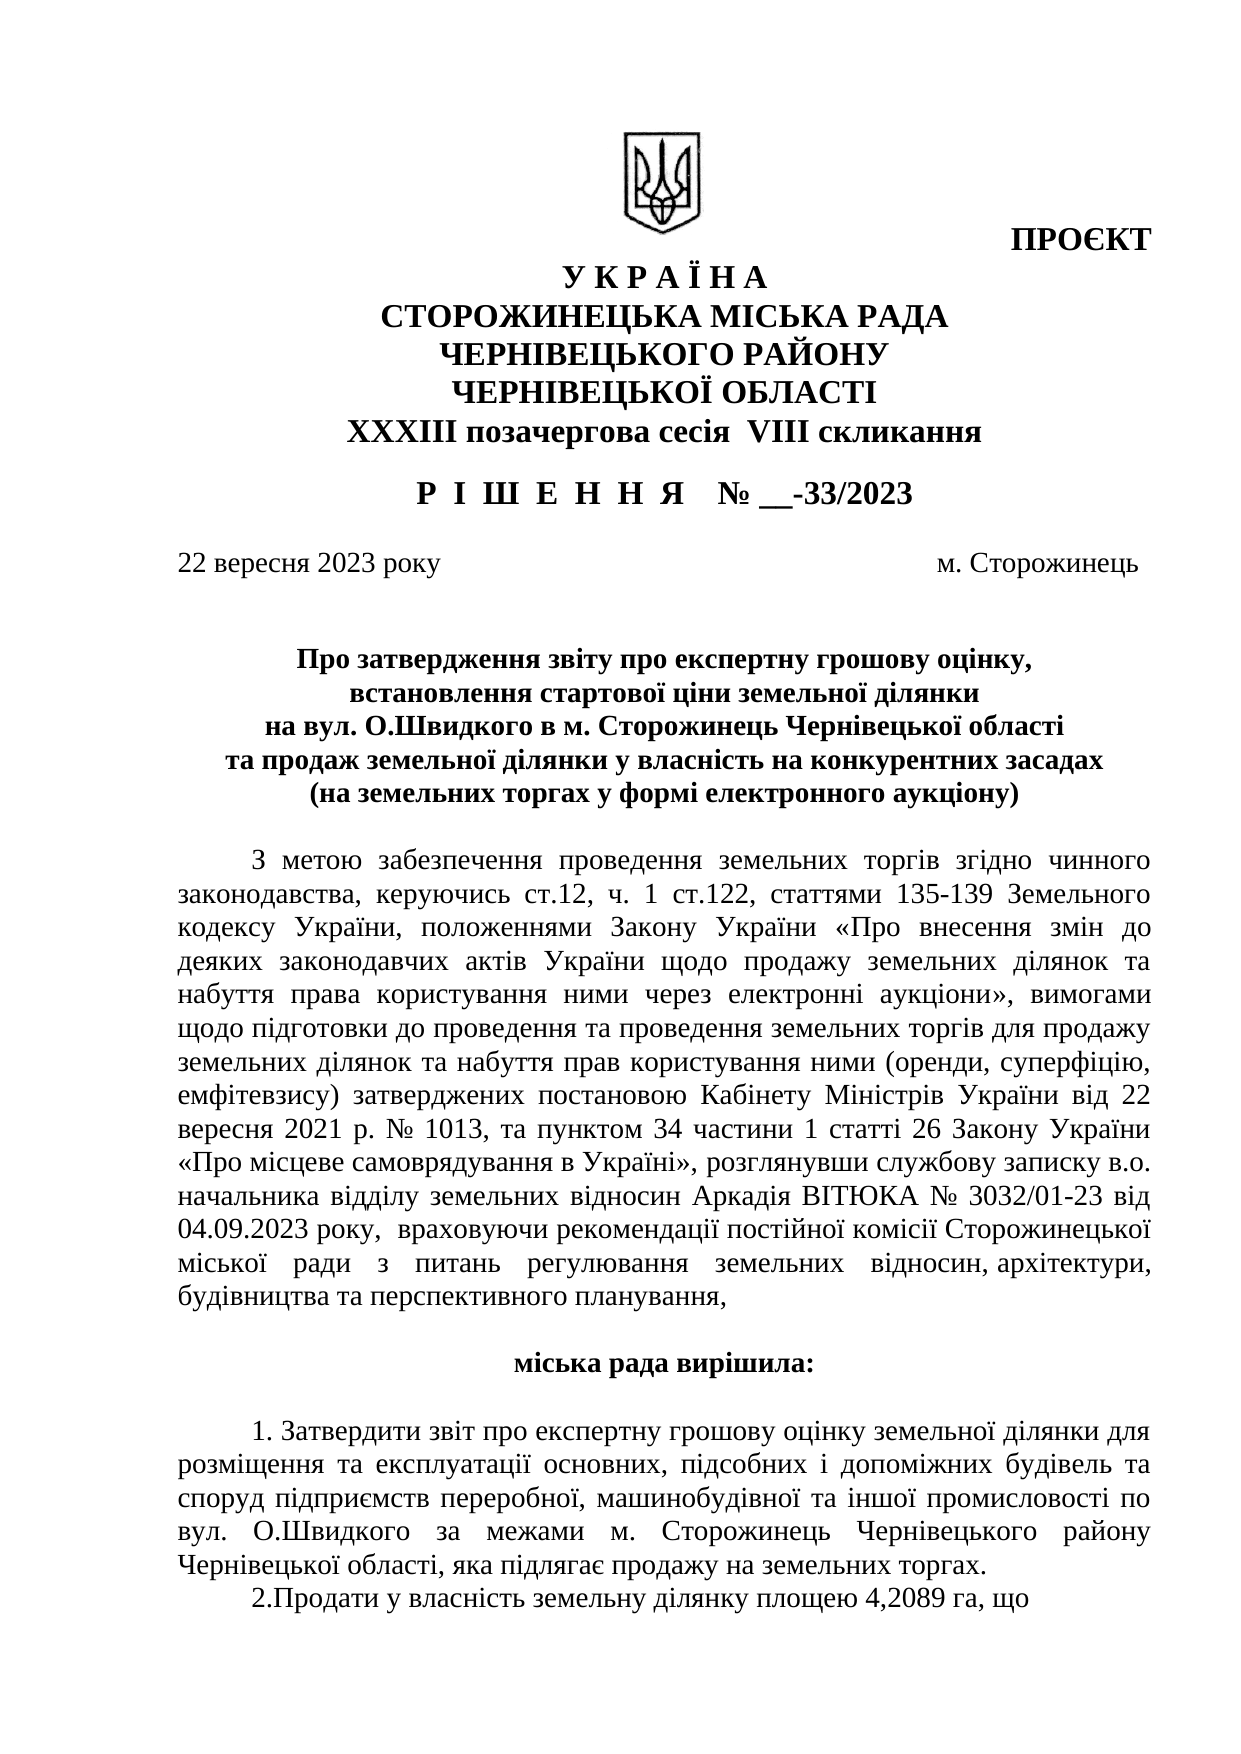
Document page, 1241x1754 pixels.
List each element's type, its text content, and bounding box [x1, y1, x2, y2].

text З метою забезпечення проведення земельних торгів згідно чинного законодавства, керуючись ст.12, ч. 1 ст.122, статтями 135-139 Земельного кодексу України, положеннями Закону України «Про внесення змін до деяких законодавчих актів України щодо продажу земельних ділянок та набуття права користування ними через електронні аукціони», вимогами щодо підготовки до проведення та проведення земельних торгів для продажу земельних ділянок та набуття прав користування ними (оренди, суперфіцію, емфітевзису) затверджених постановою Кабінету Міністрів України від 22 вересня 2021 р. № 1013, та пунктом 34 частини 1 статті 26 Закону України «Про місцеве самоврядування в Україні», розглянувши службову записку в.о. начальника відділу земельних відносин Аркадія ВІТЮКА № 3032/01-23 від 04.09.2023 року, враховуючи рекомендації постійної комісії Сторожинецької міської ради з питань регулювання земельних відносин, архітектури, будівництва та перспективного планування, [177, 977, 1152, 1312]
text та продаж земельної ділянки у власність на конкурентних засадах [177, 742, 1152, 775]
text 1. Затвердити звіт про експертну грошову оцінку земельної ділянки для розміщення та експлуатації основних, підсобних і допоміжних будівель та споруд підприємств переробної, машинобудівної та іншої промисловості по вул. О.Швидкого за межами м. Сторожинець Чернівецького району Чернівецької області, яка підлягає продажу на земельних торгах. [177, 1413, 1152, 1580]
text З метою забезпечення проведення земельних торгів згідно чинного законодавства, керуючись ст.12, ч. 1 ст.122, статтями 135-139 Земельного кодексу України, положеннями Закону України «Про внесення змін до деяких законодавчих актів України щодо продажу земельних ділянок та набуття права користування ними через електронні аукціони», вимогами щодо підготовки до проведення та проведення земельних торгів для продажу земельних ділянок та набуття прав користування ними (оренди, суперфіцію, емфітевзису) затверджених постановою Кабінету Міністрів України від 22 вересня 2021 р. № 1013, та пунктом 34 частини 1 статті 26 Закону України «Про місцеве самоврядування в Україні», розглянувши службову записку в.о. начальника відділу земельних відносин Аркадія ВІТЮКА № 3032/01-23 від 04.09.2023 року, враховуючи рекомендації постійної комісії Сторожинецької міської ради з питань регулювання земельних відносин, архітектури, будівництва та перспективного планування, [177, 842, 1152, 943]
text ПРОЄКТ [177, 118, 1152, 258]
text Р І Ш Е Н Н Я № __-33/2023 [177, 473, 1152, 512]
text ЧЕРНІВЕЦЬКОГО РАЙОНУ [177, 334, 1152, 373]
text Про затвердження звіту про експертну грошову оцінку, [177, 641, 1152, 675]
text (на земельних торгах у формі електронного аукціону) [177, 775, 1152, 809]
text на вул. О.Швидкого в м. Сторожинець Чернівецької області [177, 708, 1152, 742]
text У К Р А Ї Н А [177, 258, 1152, 296]
text ЧЕРНІВЕЦЬКОЇ ОБЛАСТІ [177, 373, 1152, 411]
text міська рада вирішила: [177, 1346, 1152, 1379]
text 22 вересня 2023 року м. Сторожинець [177, 545, 1152, 579]
text встановлення стартової ціни земельної ділянки [177, 675, 1152, 708]
text 2.Продати у власність земельну ділянку площею 4,2089 га, що [177, 1580, 1152, 1614]
text XXXIII позачергова сесія VІII скликання [177, 411, 1152, 449]
picture [602, 118, 719, 251]
text СТОРОЖИНЕЦЬКА МІСЬКА РАДА [177, 296, 1152, 334]
